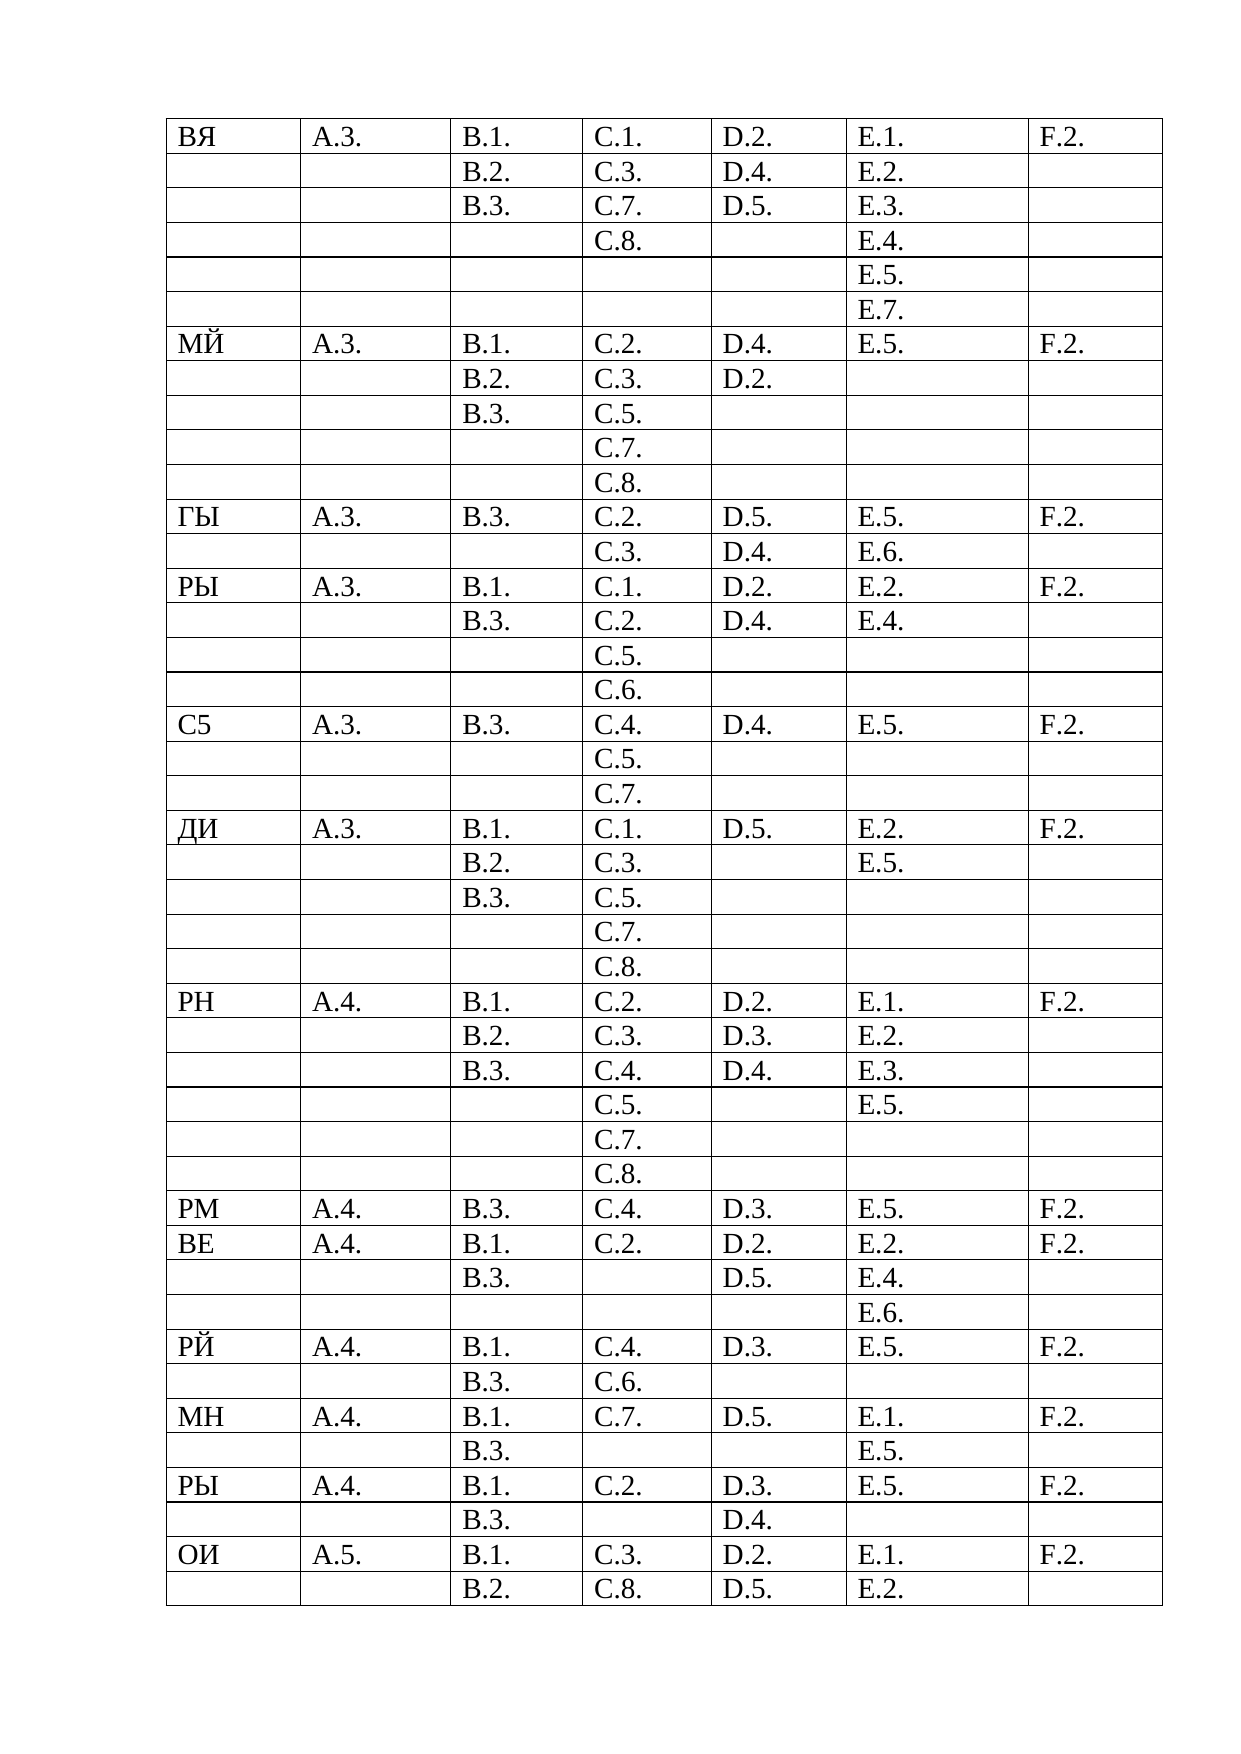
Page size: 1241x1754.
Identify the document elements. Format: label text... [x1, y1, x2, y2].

table_cell В.3. [451, 1433, 582, 1467]
table_cell МН [167, 1399, 300, 1432]
table_cell А.4. [301, 1330, 450, 1363]
table_cell В.1. [451, 1330, 582, 1363]
table_cell С.7. [583, 430, 711, 464]
table_cell D.5. [712, 500, 846, 533]
table_cell [847, 638, 1028, 671]
table_cell [1029, 845, 1162, 879]
table_cell E.5. [847, 1088, 1028, 1121]
table_cell [301, 1018, 450, 1052]
table_cell С5 [167, 707, 300, 741]
table_cell С.8. [583, 465, 711, 498]
table_cell [712, 396, 846, 429]
table_cell D.4. [712, 1503, 846, 1536]
table_cell [1029, 1433, 1162, 1467]
table_cell [583, 1433, 711, 1467]
table_cell E.2. [847, 1226, 1028, 1259]
table_cell С.3. [583, 361, 711, 395]
table_cell С.2. [583, 500, 711, 533]
table_cell F.2. [1029, 984, 1162, 1017]
table_cell E.5. [847, 1330, 1028, 1363]
table_cell С.8. [583, 949, 711, 983]
table_cell [847, 776, 1028, 810]
table_cell ВЯ [167, 119, 300, 153]
table_cell [1029, 1053, 1162, 1086]
table_cell E.6. [847, 1295, 1028, 1328]
table_cell [167, 915, 300, 948]
table_cell [1029, 292, 1162, 326]
table_cell F.2. [1029, 327, 1162, 360]
table_cell E.1. [847, 119, 1028, 153]
table_cell [1029, 396, 1162, 429]
table_cell В.3. [451, 1053, 582, 1086]
table_cell С.5. [583, 742, 711, 775]
table_cell А.3. [301, 119, 450, 153]
table_cell [712, 915, 846, 948]
table_cell [1029, 1157, 1162, 1190]
table_cell С.2. [583, 603, 711, 637]
table_cell D.5. [712, 1260, 846, 1294]
table_cell [1029, 638, 1162, 671]
table_cell [583, 292, 711, 326]
table_cell [167, 1157, 300, 1190]
table_cell [167, 880, 300, 913]
table_cell С.3. [583, 1018, 711, 1052]
table_cell D.4. [712, 534, 846, 568]
table_cell [167, 1364, 300, 1398]
table_cell [167, 1503, 300, 1536]
table_cell В.2. [451, 1572, 582, 1605]
table_cell В.1. [451, 811, 582, 844]
table_cell С.4. [583, 1191, 711, 1225]
table_cell [301, 223, 450, 256]
table_cell С.1. [583, 569, 711, 602]
table_cell С.1. [583, 119, 711, 153]
table_cell [167, 1018, 300, 1052]
table_cell [712, 1088, 846, 1121]
table_cell [1029, 188, 1162, 222]
table_cell [847, 742, 1028, 775]
table_cell D.2. [712, 119, 846, 153]
table_cell В.3. [451, 1260, 582, 1294]
table_cell [1029, 915, 1162, 948]
table_cell [167, 292, 300, 326]
table_cell [167, 361, 300, 395]
table_cell [301, 673, 450, 706]
table_cell В.1. [451, 569, 582, 602]
table_cell [583, 258, 711, 291]
table_cell С.5. [583, 396, 711, 429]
table_cell [712, 1295, 846, 1328]
table_cell [1029, 1503, 1162, 1536]
table_cell E.2. [847, 154, 1028, 187]
table_cell [167, 1122, 300, 1156]
table_cell В.3. [451, 707, 582, 741]
table_cell C.6. [583, 673, 711, 706]
table_cell С.2. [583, 984, 711, 1017]
table_cell [301, 1053, 450, 1086]
table_cell С.5. [583, 1088, 711, 1121]
table_cell [301, 776, 450, 810]
table_cell E.1. [847, 984, 1028, 1017]
table_cell ОИ [167, 1537, 300, 1571]
table_cell [1029, 534, 1162, 568]
table_cell [712, 949, 846, 983]
table_cell [451, 1122, 582, 1156]
table_cell ВЕ [167, 1226, 300, 1259]
table_cell С.7. [583, 1399, 711, 1432]
table_cell А.3. [301, 500, 450, 533]
table_cell [712, 1433, 846, 1467]
table_cell С.7. [583, 915, 711, 948]
table_cell [167, 1260, 300, 1294]
table_cell F.2. [1029, 500, 1162, 533]
table_cell [301, 188, 450, 222]
table_cell [167, 742, 300, 775]
table_cell F.2. [1029, 569, 1162, 602]
table_cell РМ [167, 1191, 300, 1225]
table_cell [847, 915, 1028, 948]
table_cell С.1. [583, 811, 711, 844]
table_cell E.2. [847, 569, 1028, 602]
table_cell С.7. [583, 1122, 711, 1156]
table_cell В.1. [451, 119, 582, 153]
table_cell E.2. [847, 1572, 1028, 1605]
table_cell [451, 223, 582, 256]
table_cell [1029, 1018, 1162, 1052]
table_cell МЙ [167, 327, 300, 360]
table_cell [1029, 603, 1162, 637]
table_cell ДИ [167, 811, 300, 844]
table_cell В.3. [451, 396, 582, 429]
table_cell В.3. [451, 880, 582, 913]
table_cell [451, 1088, 582, 1121]
table_cell F.2. [1029, 1226, 1162, 1259]
table_cell В.3. [451, 500, 582, 533]
table_cell А.4. [301, 1226, 450, 1259]
table_cell D.5. [712, 811, 846, 844]
table_cell [167, 465, 300, 498]
table_cell [1029, 1260, 1162, 1294]
table_cell [1029, 154, 1162, 187]
table_cell [712, 776, 846, 810]
table_cell [167, 1572, 300, 1605]
table_cell А.3. [301, 811, 450, 844]
table_cell [847, 430, 1028, 464]
table_cell [1029, 430, 1162, 464]
table_cell [1029, 949, 1162, 983]
table_cell С.2. [583, 1226, 711, 1259]
table_cell А.5. [301, 1537, 450, 1571]
table_cell [1029, 1295, 1162, 1328]
table_cell [847, 1503, 1028, 1536]
table_cell С.2. [583, 327, 711, 360]
table_cell [712, 430, 846, 464]
table_cell [712, 742, 846, 775]
table_cell [451, 430, 582, 464]
table_cell [167, 1433, 300, 1467]
table_cell РЙ [167, 1330, 300, 1363]
table_cell E.5. [847, 258, 1028, 291]
table_cell [167, 603, 300, 637]
table_cell [301, 1260, 450, 1294]
table_cell [301, 915, 450, 948]
table_cell [847, 673, 1028, 706]
table_cell [301, 845, 450, 879]
table_cell E.7. [847, 292, 1028, 326]
table_cell [451, 949, 582, 983]
table_cell [712, 845, 846, 879]
table_cell [451, 915, 582, 948]
table_cell [1029, 742, 1162, 775]
table_cell [1029, 880, 1162, 913]
table_cell [847, 1122, 1028, 1156]
table_cell [301, 638, 450, 671]
table_cell [1029, 673, 1162, 706]
table_cell [847, 1157, 1028, 1190]
table_cell E.5. [847, 1433, 1028, 1467]
table_cell E.5. [847, 500, 1028, 533]
table_cell E.2. [847, 1018, 1028, 1052]
table_cell [301, 430, 450, 464]
table_cell D.2. [712, 1537, 846, 1571]
table_cell В.3. [451, 188, 582, 222]
table_cell E.5. [847, 1468, 1028, 1501]
table_cell [712, 638, 846, 671]
table_cell РН [167, 984, 300, 1017]
table_cell [451, 742, 582, 775]
table_cell D.2. [712, 1226, 846, 1259]
table_cell [451, 638, 582, 671]
table_cell [301, 880, 450, 913]
table_cell F.2. [1029, 1191, 1162, 1225]
table_cell [1029, 223, 1162, 256]
table_cell [301, 534, 450, 568]
table_cell [301, 396, 450, 429]
table_cell [847, 880, 1028, 913]
table_cell [167, 949, 300, 983]
table_cell D.4. [712, 154, 846, 187]
table_cell D.2. [712, 984, 846, 1017]
table_cell [847, 396, 1028, 429]
table_cell E.1. [847, 1399, 1028, 1432]
table_cell В.2. [451, 1018, 582, 1052]
table_cell [451, 1157, 582, 1190]
table_cell В.2. [451, 845, 582, 879]
table_cell [167, 223, 300, 256]
table_cell [301, 1572, 450, 1605]
table_cell [301, 258, 450, 291]
table_cell E.5. [847, 707, 1028, 741]
table_cell E.5. [847, 1191, 1028, 1225]
table_cell А.3. [301, 707, 450, 741]
table_cell D.2. [712, 361, 846, 395]
table_cell F.2. [1029, 1399, 1162, 1432]
table_cell [301, 949, 450, 983]
table_cell В.3. [451, 1191, 582, 1225]
table_cell [847, 361, 1028, 395]
table_cell В.2. [451, 361, 582, 395]
table_cell В.1. [451, 1399, 582, 1432]
table_cell [301, 465, 450, 498]
table_cell С.4. [583, 707, 711, 741]
table_cell F.2. [1029, 119, 1162, 153]
table_cell [301, 361, 450, 395]
table_cell D.5. [712, 188, 846, 222]
table_cell [712, 258, 846, 291]
table_cell [301, 1157, 450, 1190]
table_cell А.4. [301, 984, 450, 1017]
table_cell [583, 1503, 711, 1536]
table_cell [712, 1122, 846, 1156]
table_cell F.2. [1029, 1468, 1162, 1501]
table_cell [583, 1295, 711, 1328]
table_cell D.4. [712, 1053, 846, 1086]
table_cell В.1. [451, 984, 582, 1017]
table_cell С.7. [583, 188, 711, 222]
table_cell С.8. [583, 1572, 711, 1605]
table_cell [1029, 776, 1162, 810]
table_cell РЫ [167, 1468, 300, 1501]
table_cell E.5. [847, 327, 1028, 360]
table_cell E.4. [847, 603, 1028, 637]
table_cell [167, 673, 300, 706]
table_cell [301, 292, 450, 326]
table_cell [1029, 1122, 1162, 1156]
table_cell E.4. [847, 223, 1028, 256]
table_cell А.3. [301, 569, 450, 602]
table_cell С.7. [583, 776, 711, 810]
table_cell D.4. [712, 603, 846, 637]
table_cell [712, 673, 846, 706]
table_cell С.4. [583, 1330, 711, 1363]
table_cell F.2. [1029, 1537, 1162, 1571]
table_cell [301, 1503, 450, 1536]
table_cell А.4. [301, 1191, 450, 1225]
table_cell [301, 603, 450, 637]
table_cell [451, 776, 582, 810]
table_cell [167, 430, 300, 464]
table_cell D.4. [712, 327, 846, 360]
table_cell E.3. [847, 188, 1028, 222]
table_cell С.3. [583, 845, 711, 879]
table_cell [167, 638, 300, 671]
table_cell С.2. [583, 1468, 711, 1501]
table_cell D.4. [712, 707, 846, 741]
table_cell [451, 465, 582, 498]
table_cell [1029, 1088, 1162, 1121]
table_cell E.5. [847, 845, 1028, 879]
table_cell [1029, 1364, 1162, 1398]
table_cell [301, 154, 450, 187]
table_cell А.4. [301, 1399, 450, 1432]
table_cell В.1. [451, 1537, 582, 1571]
table_cell F.2. [1029, 811, 1162, 844]
table_cell D.3. [712, 1191, 846, 1225]
table_cell D.2. [712, 569, 846, 602]
table_cell E.3. [847, 1053, 1028, 1086]
table_cell E.6. [847, 534, 1028, 568]
table_cell С.5. [583, 638, 711, 671]
table_cell [451, 292, 582, 326]
table_cell [301, 1433, 450, 1467]
table_cell D.3. [712, 1468, 846, 1501]
table_cell В.3. [451, 1364, 582, 1398]
table_cell [451, 1295, 582, 1328]
table_cell А.4. [301, 1468, 450, 1501]
table_cell F.2. [1029, 707, 1162, 741]
table_cell В.3. [451, 603, 582, 637]
table_cell E.4. [847, 1260, 1028, 1294]
table_cell [301, 742, 450, 775]
table_cell В.1. [451, 1468, 582, 1501]
table_cell С.5. [583, 880, 711, 913]
table_cell D.3. [712, 1018, 846, 1052]
table_cell [167, 258, 300, 291]
table_cell [167, 396, 300, 429]
table_cell [1029, 258, 1162, 291]
table_cell В.3. [451, 1503, 582, 1536]
table_cell С.8. [583, 1157, 711, 1190]
table_cell F.2. [1029, 1330, 1162, 1363]
table_cell D.3. [712, 1330, 846, 1363]
table_cell [1029, 465, 1162, 498]
table_cell [712, 1364, 846, 1398]
table_cell В.1. [451, 1226, 582, 1259]
table_cell В.1. [451, 327, 582, 360]
table_cell [712, 880, 846, 913]
table_cell [847, 465, 1028, 498]
table_cell C.6. [583, 1364, 711, 1398]
table_cell D.5. [712, 1399, 846, 1432]
table_cell [301, 1122, 450, 1156]
table_cell [167, 534, 300, 568]
table_cell [847, 1364, 1028, 1398]
table_cell [847, 949, 1028, 983]
table_cell В.2. [451, 154, 582, 187]
table_cell [301, 1295, 450, 1328]
table_cell D.5. [712, 1572, 846, 1605]
table_cell [451, 258, 582, 291]
table_cell [451, 673, 582, 706]
table_cell [167, 154, 300, 187]
table_cell С.8. [583, 223, 711, 256]
table_cell [451, 534, 582, 568]
table_cell С.3. [583, 1537, 711, 1571]
table_cell [167, 1295, 300, 1328]
table_cell С.3. [583, 154, 711, 187]
table_cell E.2. [847, 811, 1028, 844]
table_cell РЫ [167, 569, 300, 602]
table_cell [583, 1260, 711, 1294]
table_cell [167, 845, 300, 879]
table_cell С.4. [583, 1053, 711, 1086]
table_cell [712, 223, 846, 256]
table_cell [167, 776, 300, 810]
table_cell ГЫ [167, 500, 300, 533]
table_cell [712, 465, 846, 498]
table_cell [167, 188, 300, 222]
table_cell С.3. [583, 534, 711, 568]
table_cell [167, 1088, 300, 1121]
table_cell А.3. [301, 327, 450, 360]
table_cell [301, 1364, 450, 1398]
table_cell [1029, 1572, 1162, 1605]
table_cell [1029, 361, 1162, 395]
table_cell E.1. [847, 1537, 1028, 1571]
table_cell [712, 292, 846, 326]
table_cell [167, 1053, 300, 1086]
table_cell [301, 1088, 450, 1121]
table_cell [712, 1157, 846, 1190]
